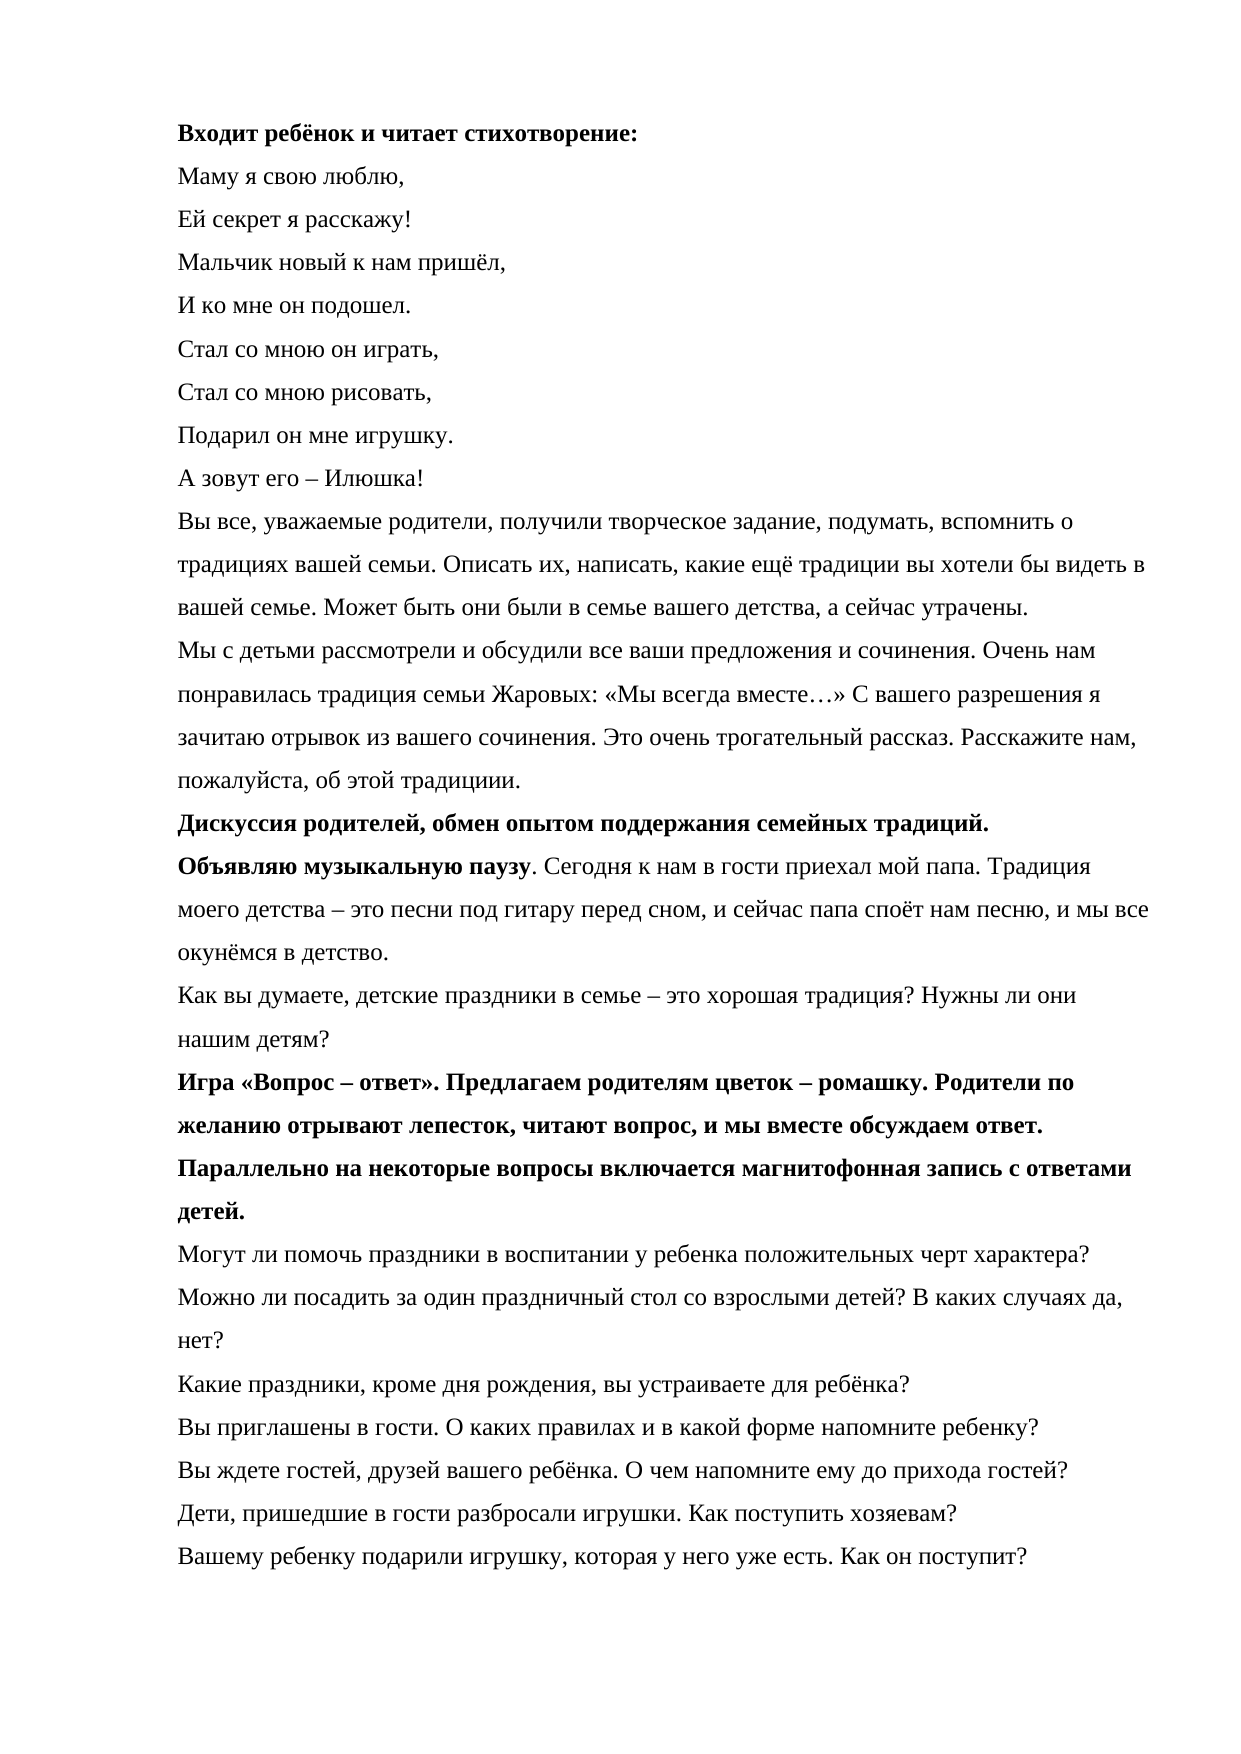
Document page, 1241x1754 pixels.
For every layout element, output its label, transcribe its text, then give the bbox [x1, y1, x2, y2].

text Вашему ребенку подарили игрушку, которая у него уже есть. Как он поступит? [177, 1541, 1152, 1570]
text Маму я свою люблю, Ей секрет я расскажу! Мальчик новый к нам пришёл, И ко мне он подошел. Стал со мною он играть, Стал со мною рисовать, Подарил он мне игрушку. А зовут его – Илюшка! [177, 161, 1152, 492]
text Какие праздники, кроме дня рождения, вы устраиваете для ребёнка? [177, 1369, 1152, 1397]
text Как вы думаете, детские праздники в семье – это хорошая традиция? Нужны ли они нашим детям? [177, 981, 1152, 1052]
text Входит ребёнок и читает стихотворение: [177, 118, 1152, 147]
text Могут ли помочь праздники в воспитании у ребенка положительных черт характера? [177, 1239, 1152, 1268]
text Можно ли посадить за один праздничный стол со взрослыми детей? В каких случаях да, нет? [177, 1282, 1152, 1354]
text Дети, пришедшие в гости разбросали игрушки. Как поступить хозяевам? [177, 1498, 1152, 1527]
text Мы с детьми рассмотрели и обсудили все ваши предложения и сочинения. Очень нам понравилась традиция семьи Жаровых: «Мы всегда вместе…» С вашего разрешения я зачитаю отрывок из вашего сочинения. Это очень трогательный рассказ. Расскажите нам, пожалуйста, об этой традициии. [177, 636, 1152, 794]
text Вы ждете гостей, друзей вашего ребёнка. О чем напомните ему до прихода гостей? [177, 1455, 1152, 1484]
text Вы все, уважаемые родители, получили творческое задание, подумать, вспомнить о традициях вашей семьи. Описать их, написать, какие ещё традиции вы хотели бы видеть в вашей семье. Может быть они были в семье вашего детства, а сейчас утрачены. [177, 506, 1152, 621]
text Игра «Вопрос – ответ». Предлагаем родителям цветок – ромашку. Родители по желанию отрывают лепесток, читают вопрос, и мы вместе обсуждаем ответ. Параллельно на некоторые вопросы включается магнитофонная запись с ответами детей. [177, 1067, 1152, 1225]
text Дискуссия родителей, обмен опытом поддержания семейных традиций. [177, 808, 1152, 837]
text Объявляю музыкальную паузу. Сегодня к нам в гости приехал мой папа. Традиция моего детства – это песни под гитару перед сном, и сейчас папа споёт нам песню, и мы все окунёмся в детство. [177, 851, 1152, 966]
text Вы приглашены в гости. О каких правилах и в какой форме напомните ребенку? [177, 1412, 1152, 1441]
